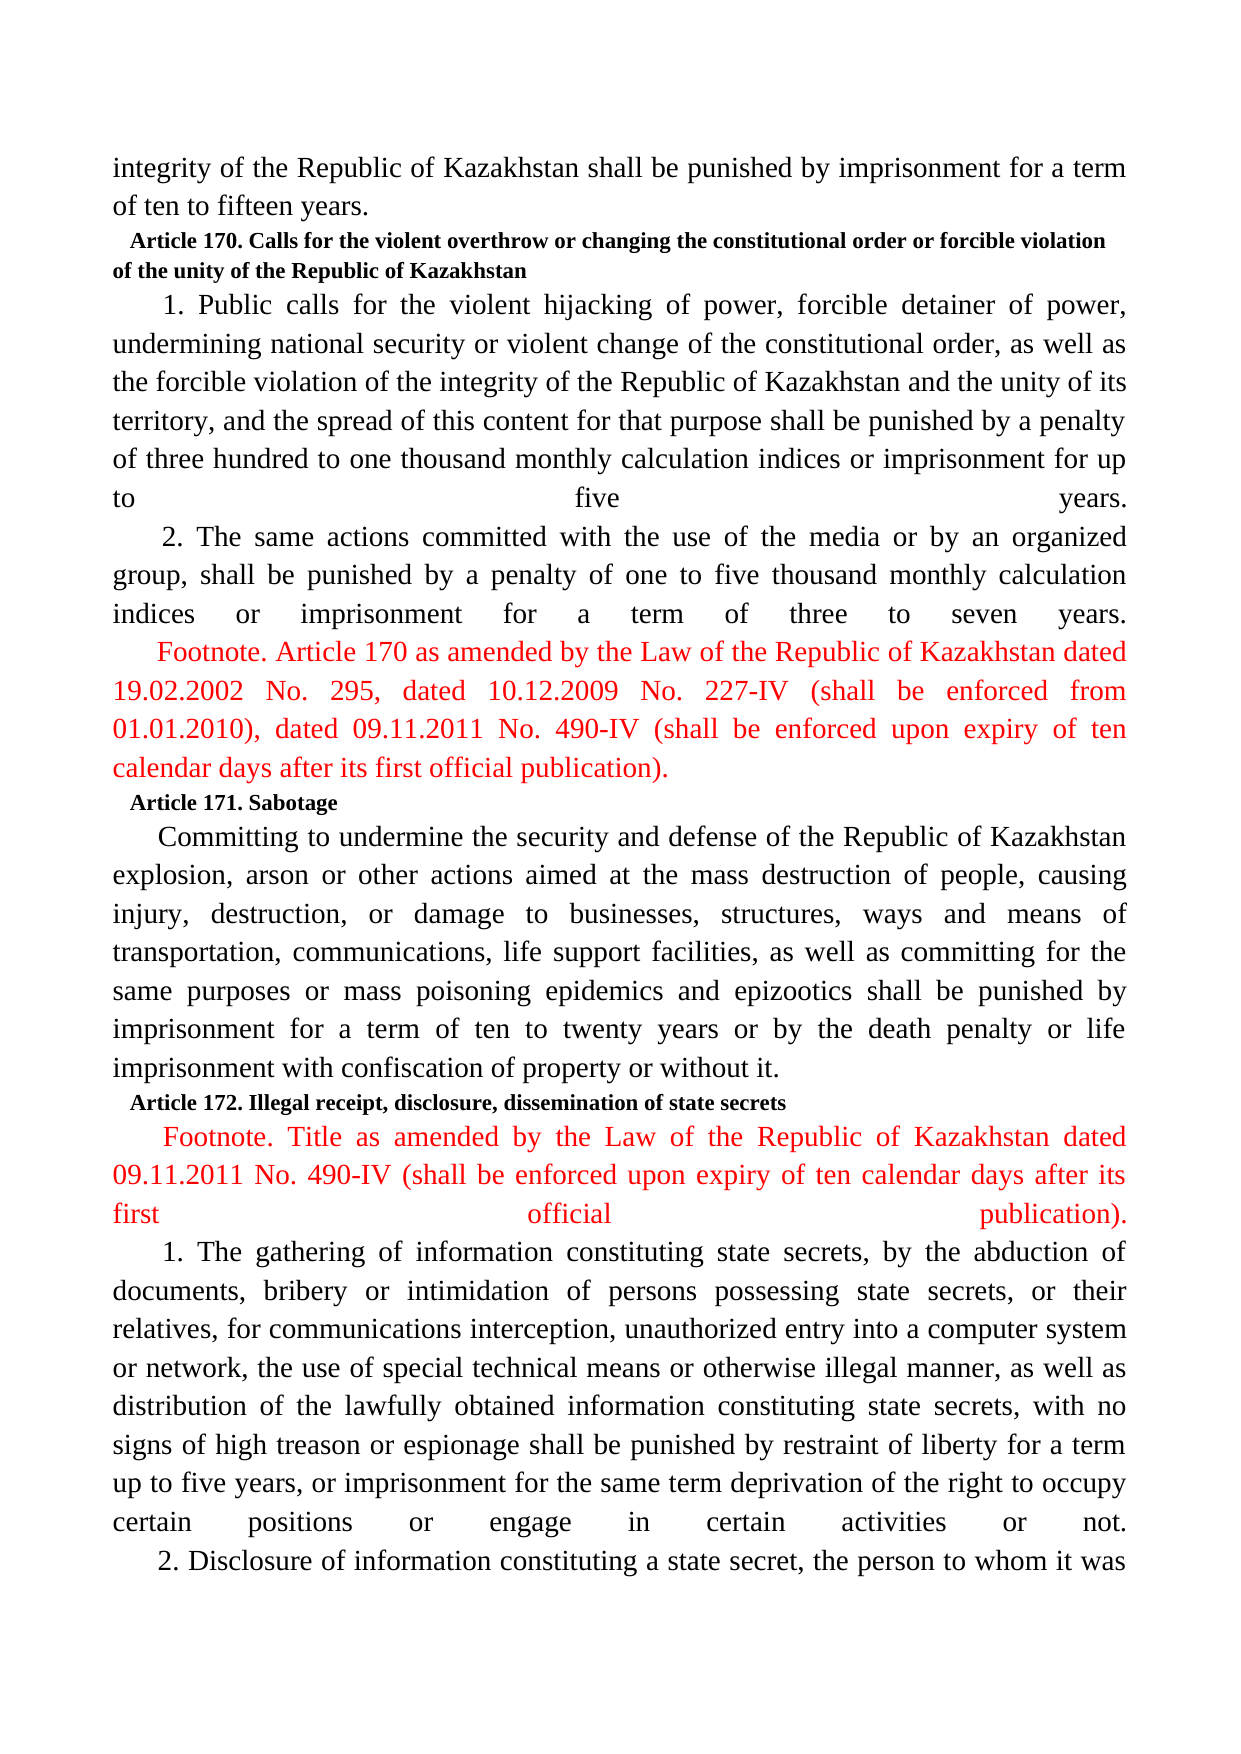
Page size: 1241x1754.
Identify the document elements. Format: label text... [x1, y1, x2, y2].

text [112, 1119, 1128, 1576]
text Committing to undermine the security and defense of the Republic of Kazakhstan explosion, arson or other actions aimed at the mass destruction of people, causing injury, destruction, or damage to businesses, structures, ways and means of transportation, communications, life support facilities, as well as committing for the same purposes or mass poisoning epidemics and epizootics shall be punished by imprisonment for a term of ten to twenty years or by the death penalty or life imprisonment with confiscation of property or without it. [112, 819, 1128, 1083]
text 1. Public calls for the violent hijacking of power, forcible detainer of power, undermining national security or violent change of the constitutional order, as well as the forcible violation of the integrity of the Republic of Kazakhstan and the unity of its territory, and the spread of this content for that purpose shall be punished by a penalty of three hundred to one thousand monthly calculation indices or imprisonment for up to five years. 2. The same actions committed with the use of the media or by an organized group, shall be punished by a penalty of one to five thousand monthly calculation indices or imprisonment for a term of three to seven years. Footnote. Article 170 as amended by the Law of the Republic of Kazakhstan dated 19.02.2002 No. 295, dated 10.12.2009 No. 227-IV (shall be enforced from 01.01.2010), dated 09.11.2011 No. 490-IV (shall be enforced upon expiry of ten calendar days after its first official publication). [112, 287, 1128, 783]
text Article 172. Illegal receipt, disclosure, dissemination of state secrets [112, 1088, 1128, 1115]
text Article 171. Sabotage [112, 788, 1128, 815]
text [112, 150, 1128, 222]
text Article 170. Calls for the violent overthrow or changing the constitutional order or forcible violation of the unity of the Republic of Kazakhstan [112, 227, 1128, 284]
